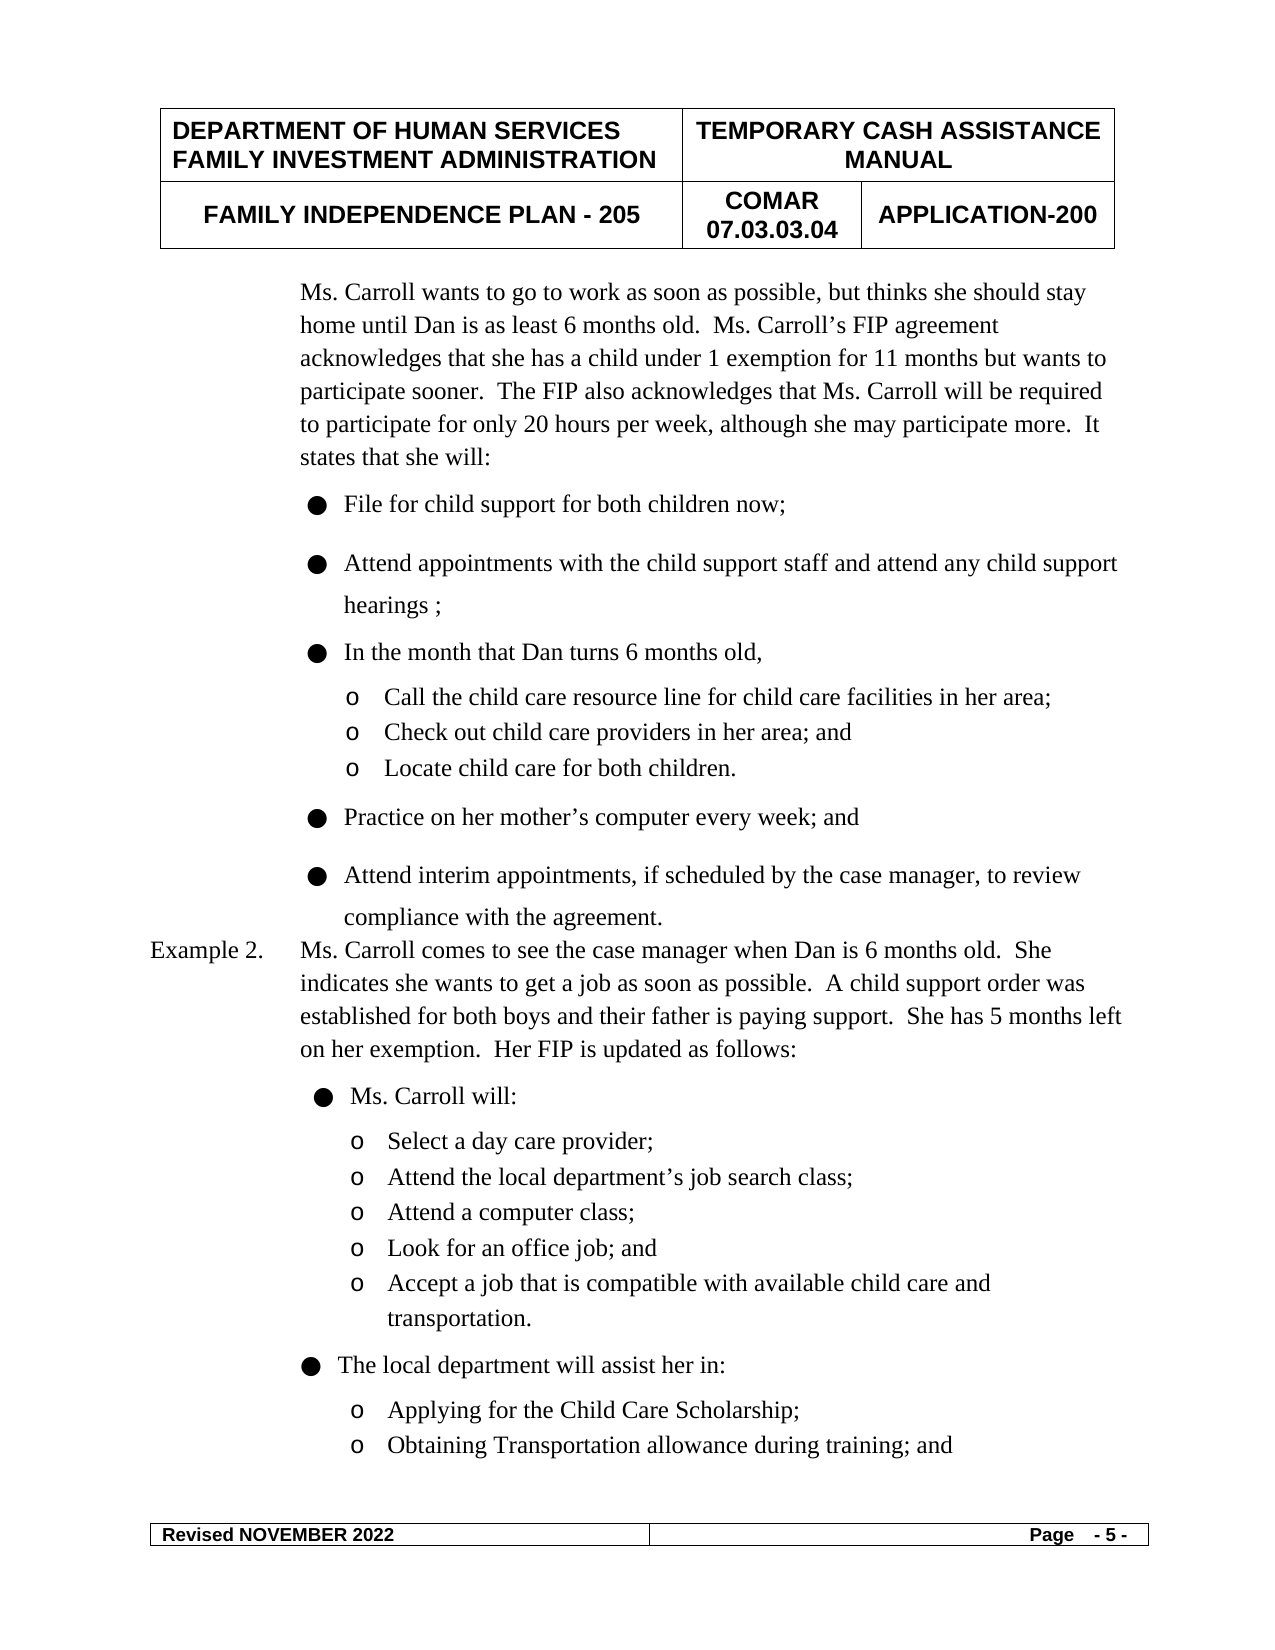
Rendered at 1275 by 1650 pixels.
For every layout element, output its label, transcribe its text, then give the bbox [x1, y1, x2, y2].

list Look for an office job; and [349, 1233, 1125, 1263]
list Obtaining Transportation allowance during training; and [349, 1430, 1125, 1461]
list Attend a computer class; [349, 1197, 1125, 1228]
list Ms. Carroll will: [312, 1067, 1125, 1119]
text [150, 277, 1125, 471]
text Example 2. Ms. Carroll comes to see the case manager when Dan is 6 months old. She indicates she wants to get a job as soon as possible. A child support order was established for both boys and their father is paying support. She has 5 months left on her exemption. Her FIP is updated as follows: [150, 935, 1125, 1063]
list Attend the local department’s job search class; [349, 1162, 1125, 1193]
list Check out child care providers in her area; and [345, 717, 1125, 748]
list Attend interim appointments, if scheduled by the case manager, to review compliance with the agreement. [306, 847, 1125, 931]
list Applying for the Child Care Scholarship; [349, 1395, 1125, 1426]
list The local department will assist her in: [300, 1336, 1125, 1387]
list Practice on her mother’s computer every week; and [306, 788, 1125, 839]
list Call the child care resource line for child care facilities in her area; [345, 682, 1125, 713]
list Accept a job that is compatible with available child care and transportation. [349, 1268, 1125, 1332]
list Select a day care provider; [349, 1126, 1125, 1157]
list File for child support for both children now; [306, 476, 1125, 527]
list Locate child care for both children. [345, 753, 1125, 783]
list Attend appointments with the child support staff and attend any child support hearings ; [306, 534, 1125, 619]
list In the month that Dan turns 6 months old, [306, 623, 1125, 674]
